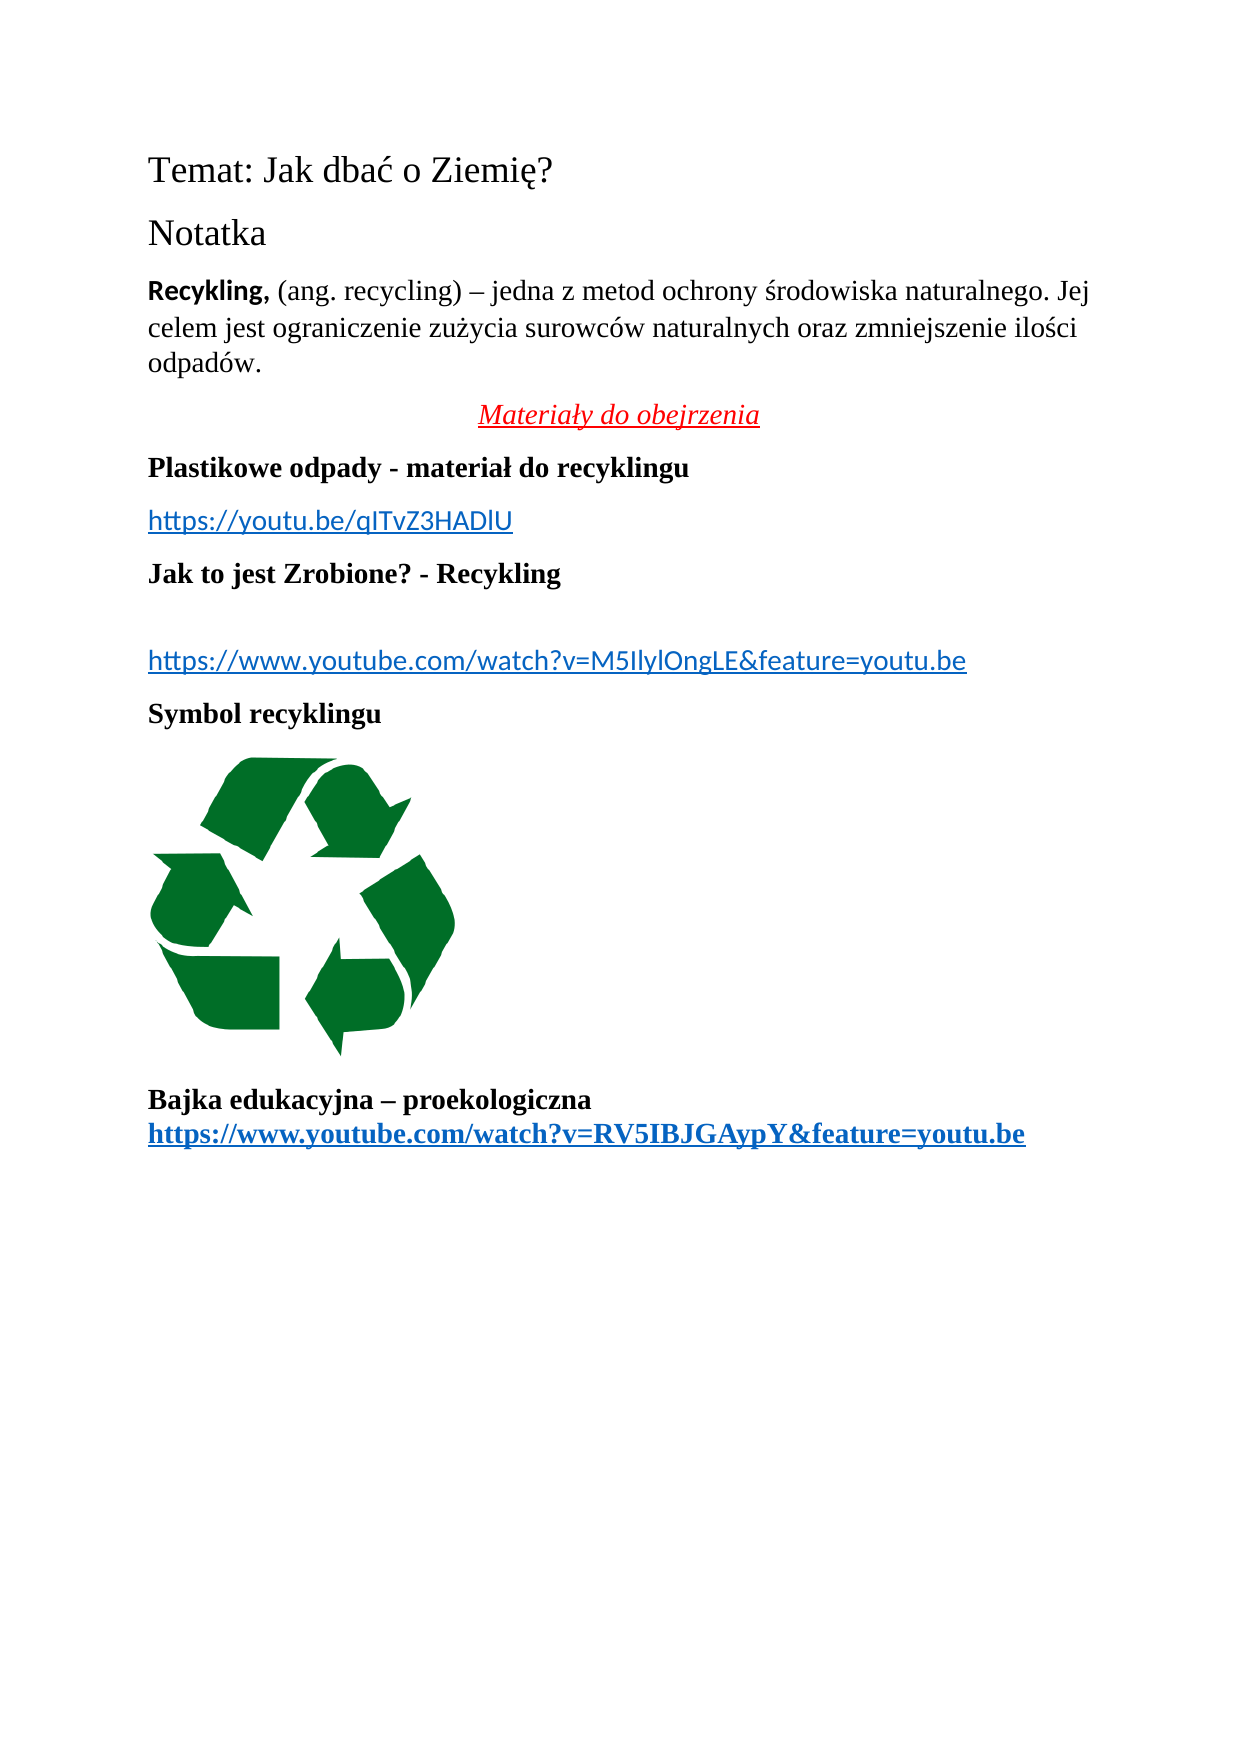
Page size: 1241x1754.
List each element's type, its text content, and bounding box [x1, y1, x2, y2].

subtitle https://www.youtube.com/watch?v=RV5IBJGAypY&feature=youtu.be [148, 1116, 1093, 1149]
text Materiały do obejrzenia [148, 397, 1093, 431]
text Temat: Jak dbać o Ziemię? [148, 148, 1093, 191]
text Recykling, (ang. recycling) – jedna z metod ochrony środowiska naturalnego. Jej celem jest ograniczenie zużycia surowców naturalnych oraz zmniejszenie ilości odpadów. [148, 272, 1093, 379]
text Jak to jest Zrobione? - Recykling [148, 556, 1093, 590]
text Notatka [148, 210, 1093, 253]
subtitle Bajka edukacyjna – proekologiczna [148, 1082, 1093, 1116]
text https://www.youtube.com/watch?v=M5IlylOngLE&feature=youtu.be [148, 642, 1093, 678]
picture [147, 748, 457, 1065]
text https://youtu.be/qITvZ3HADlU [148, 502, 1093, 537]
text Symbol recyklingu [148, 696, 1093, 730]
text Plastikowe odpady - materiał do recyklingu [148, 450, 1093, 483]
